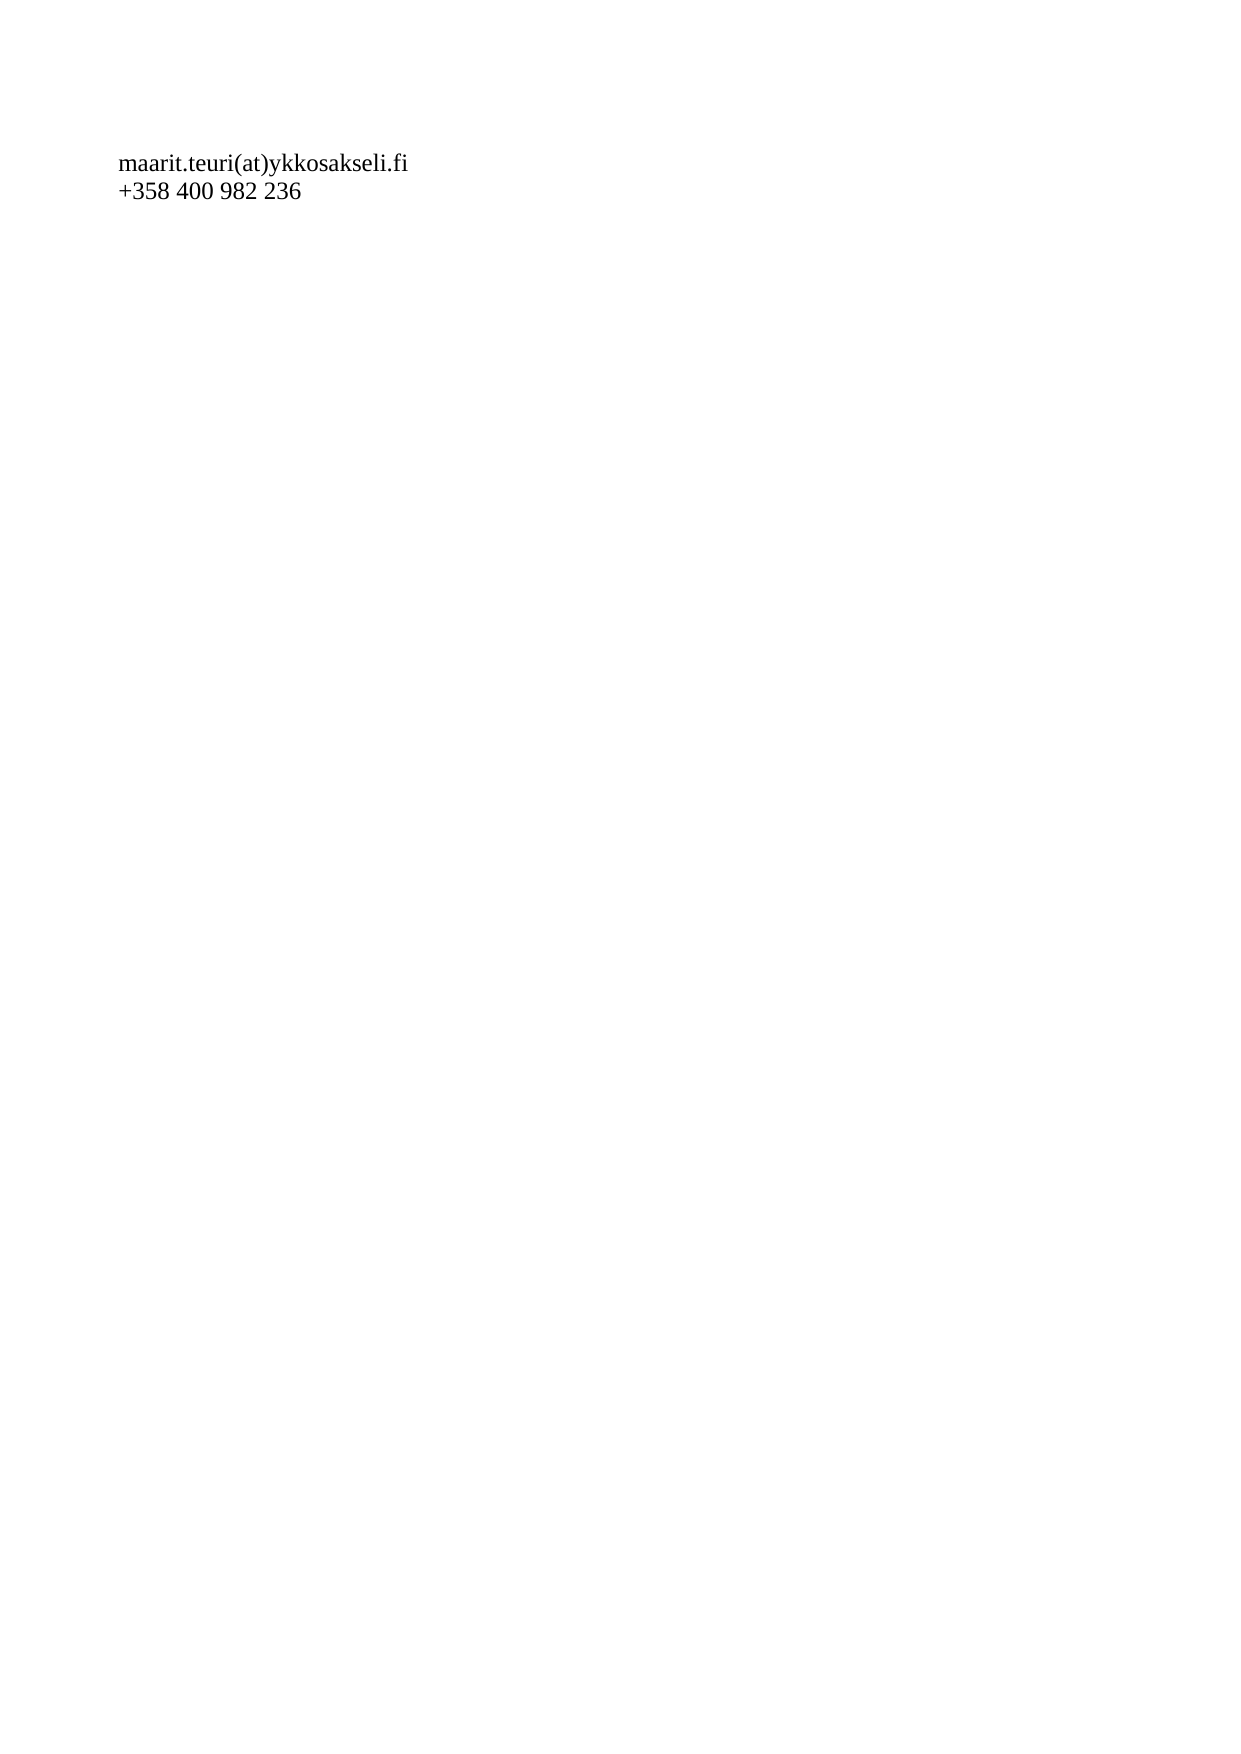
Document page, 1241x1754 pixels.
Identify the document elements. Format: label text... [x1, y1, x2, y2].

text +358 400 982 236 [118, 176, 1122, 205]
text maarit.teuri(at)ykkosakseli.fi [118, 148, 1122, 176]
